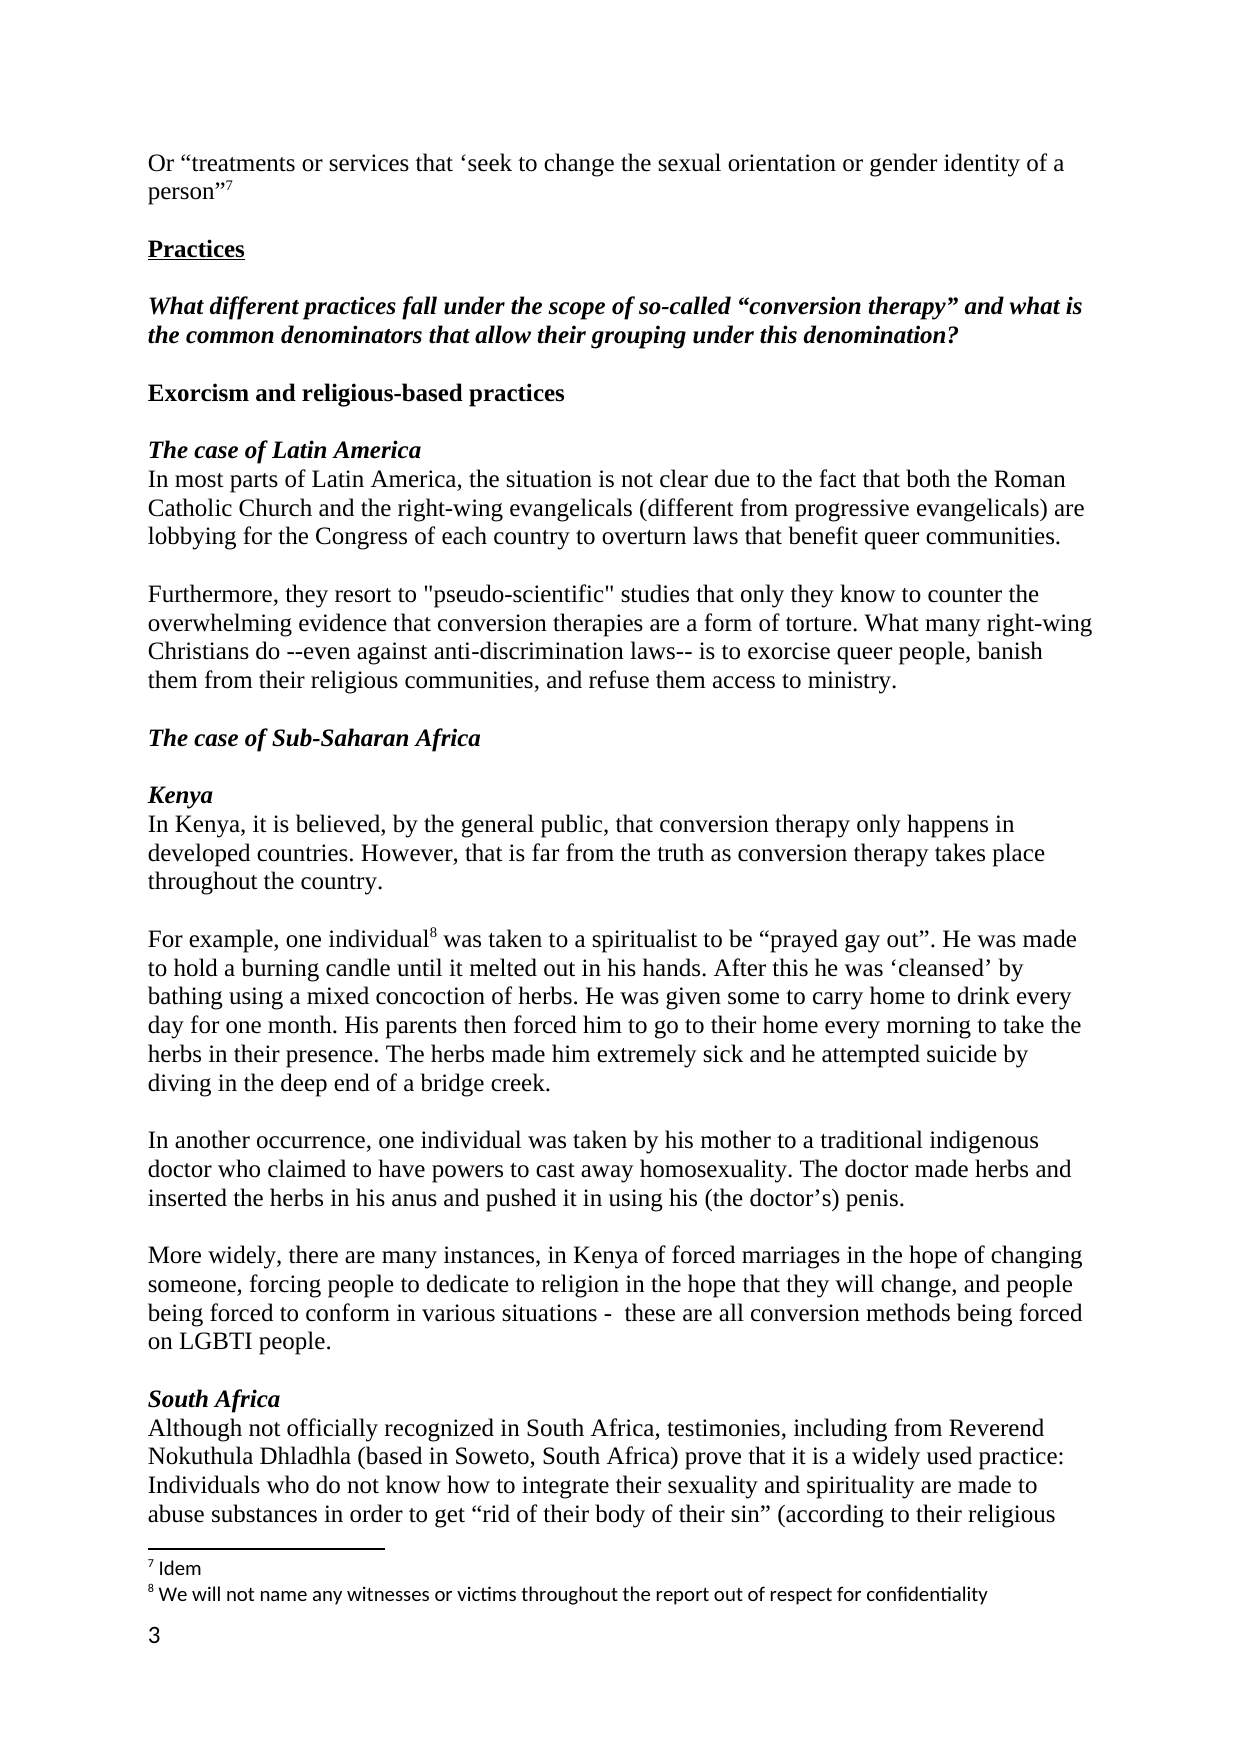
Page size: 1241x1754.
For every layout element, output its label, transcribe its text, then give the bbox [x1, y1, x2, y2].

text What different practices fall under the scope of so-called “conversion therapy” and what is the common denominators that allow their grouping under this denomination? [148, 291, 1093, 349]
text Practices [148, 234, 1093, 263]
text More widely, there are many instances, in Kenya of forced marriages in the hope of changing someone, forcing people to dedicate to religion in the hope that they will change, and people being forced to conform in various situations - these are all conversion methods being forced on LGBTI people. [148, 1240, 1093, 1355]
text Exorcism and religious-based practices [148, 378, 1093, 406]
text In most parts of Latin America, the situation is not clear due to the fact that both the Roman Catholic Church and the right-wing evangelicals (different from progressive evangelicals) are lobbying for the Congress of each country to overturn laws that benefit queer communities. [148, 464, 1093, 550]
text For example, one individual was taken to a spiritualist to be “prayed gay out”. He was made to hold a burning candle until it melted out in his hands. After this he was ‘cleansed’ by bathing using a mixed concoction of herbs. He was given some to carry home to drink every day for one month. His parents then forced him to go to their home every morning to take the herbs in their presence. The herbs made him extremely sick and he attempted suicide by diving in the deep end of a bridge creek. [148, 924, 1093, 1096]
text The case of Sub-Saharan Africa [148, 723, 1093, 751]
text South Africa [148, 1384, 1093, 1413]
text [148, 1413, 1093, 1528]
text Or “treatments or services that ‘seek to change the sexual orientation or gender identity of a person” [148, 148, 1093, 205]
text In Kenya, it is believed, by the general public, that conversion therapy only happens in developed countries. However, that is far from the truth as conversion therapy takes place throughout the country. [148, 809, 1093, 895]
text In another occurrence, one individual was taken by his mother to a traditional indigenous doctor who claimed to have powers to cast away homosexuality. The doctor made herbs and inserted the herbs in his anus and pushed it in using his (the doctor’s) penis. [148, 1125, 1093, 1211]
text Kenya [148, 780, 1093, 809]
text The case of Latin America [148, 435, 1093, 464]
text Furthermore, they resort to "pseudo-scientific" studies that only they know to counter the overwhelming evidence that conversion therapies are a form of torture. What many right-wing Christians do --even against anti-discrimination laws-- is to exorcise queer people, banish them from their religious communities, and refuse them access to ministry. [148, 579, 1093, 694]
